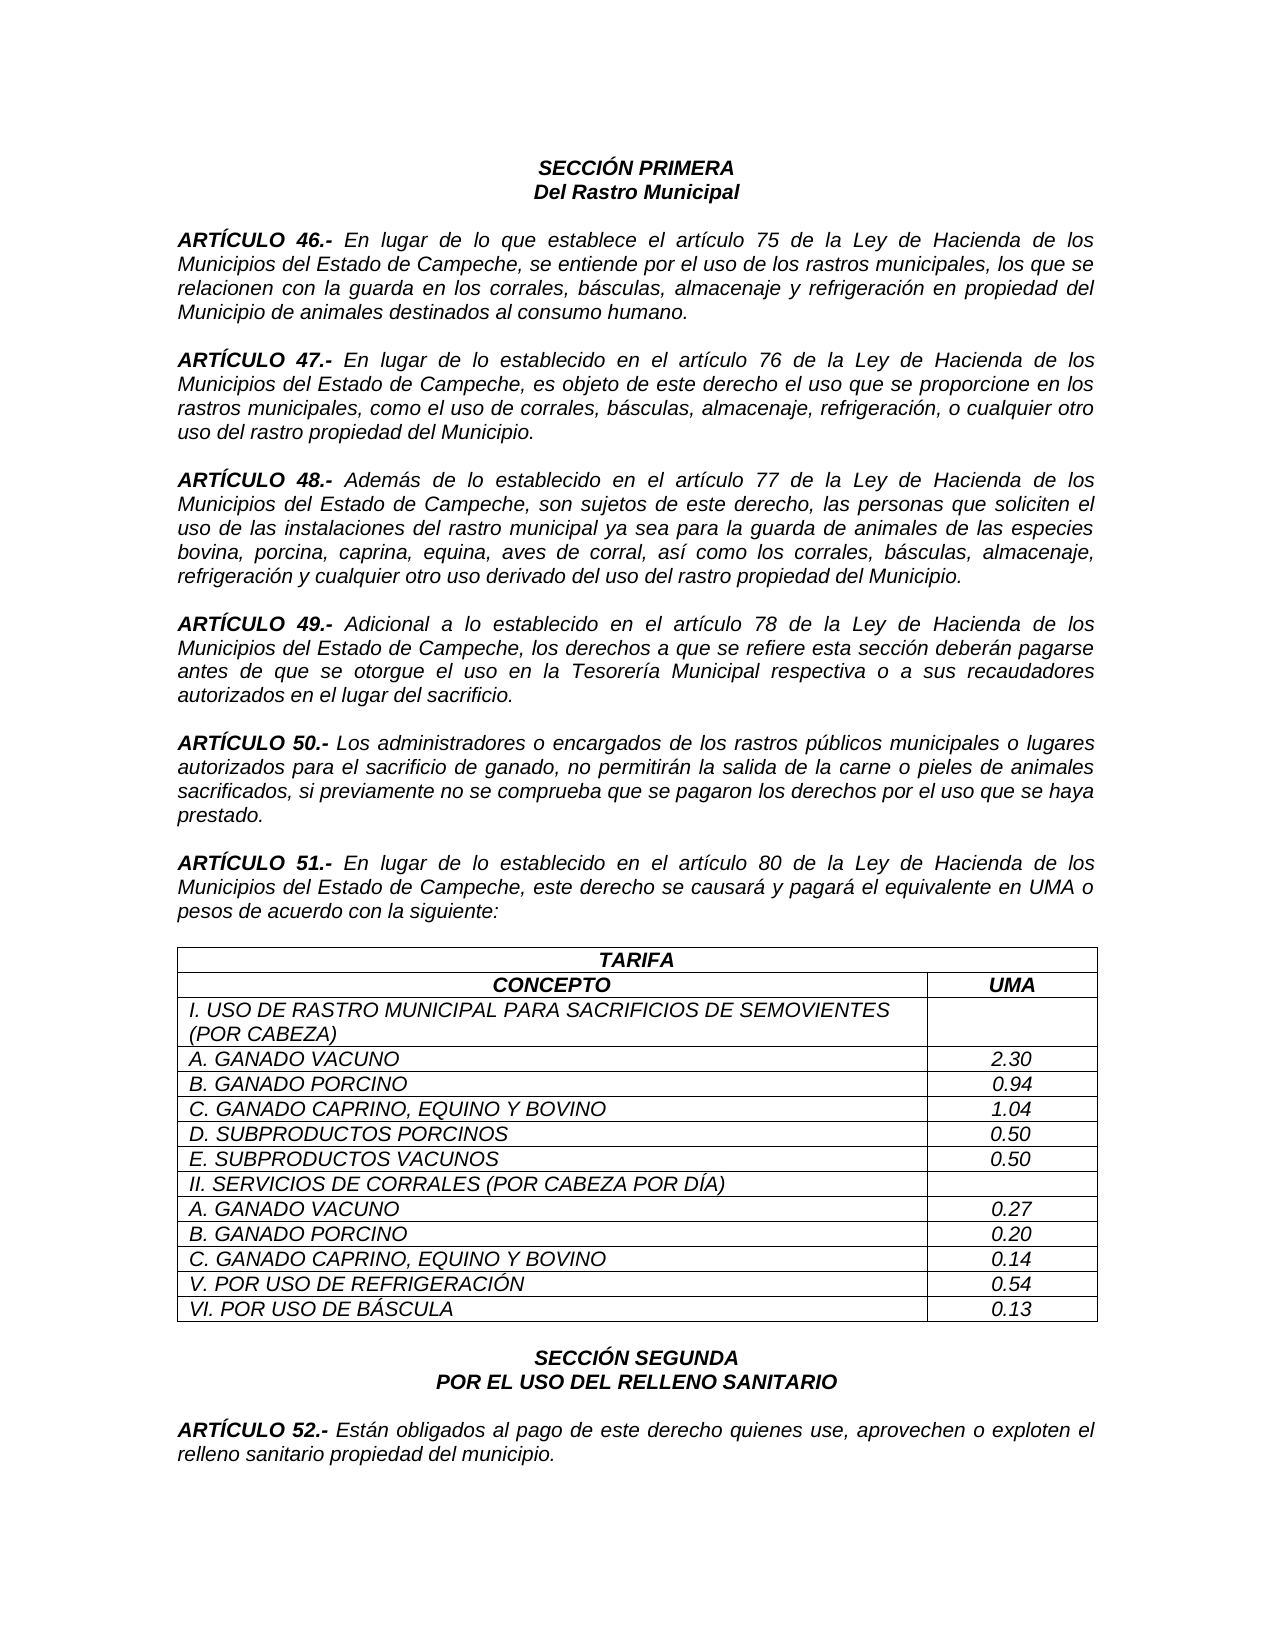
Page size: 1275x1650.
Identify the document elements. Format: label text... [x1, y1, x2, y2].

text ARTÍCULO 51.- En lugar de lo establecido en el artículo 80 de la Ley de Hacienda de los Municipios del Estado de Campeche, este derecho se causará y pagará el equivalente en UMA o pesos de acuerdo con la siguiente: [177, 851, 1098, 923]
table_cell [928, 998, 1097, 1046]
text ARTÍCULO 52.- Están obligados al pago de este derecho quienes use, aprovechen o exploten el relleno sanitario propiedad del municipio. [177, 1418, 1098, 1466]
text ARTÍCULO 46.- En lugar de lo que establece el artículo 75 de la Ley de Hacienda de los Municipios del Estado de Campeche, se entiende por el uso de los rastros municipales, los que se relacionen con la guarda en los corrales, básculas, almacenaje y refrigeración en propiedad del Municipio de animales destinados al consumo humano. [177, 228, 1098, 324]
text ARTÍCULO 47.- En lugar de lo establecido en el artículo 76 de la Ley de Hacienda de los Municipios del Estado de Campeche, es objeto de este derecho el uso que se proporcione en los rastros municipales, como el uso de corrales, básculas, almacenaje, refrigeración, o cualquier otro uso del rastro propiedad del Municipio. [177, 348, 1098, 444]
table_cell 0.20 [928, 1222, 1097, 1246]
text Del Rastro Municipal [177, 180, 1098, 204]
table_cell C. GANADO CAPRINO, EQUINO Y BOVINO [178, 1247, 927, 1271]
table_cell D. SUBPRODUCTOS PORCINOS [178, 1122, 927, 1146]
table_cell II. SERVICIOS DE CORRALES (POR CABEZA POR DÍA) [178, 1172, 927, 1196]
table_header TARIFA [178, 948, 1097, 972]
text ARTÍCULO 48.- Además de lo establecido en el artículo 77 de la Ley de Hacienda de los Municipios del Estado de Campeche, son sujetos de este derecho, las personas que soliciten el uso de las instalaciones del rastro municipal ya sea para la guarda de animales de las especies bovina, porcina, caprina, equina, aves de corral, así como los corrales, básculas, almacenaje, refrigeración y cualquier otro uso derivado del uso del rastro propiedad del Municipio. [177, 468, 1098, 587]
table_cell B. GANADO PORCINO [178, 1072, 927, 1096]
table_cell [928, 1172, 1097, 1196]
text SECCIÓN SEGUNDA [177, 1346, 1098, 1370]
table_cell 0.14 [928, 1247, 1097, 1271]
table_cell UMA [928, 973, 1097, 997]
table_cell V. POR USO DE REFRIGERACIÓN [178, 1272, 927, 1296]
table_cell 0.13 [928, 1297, 1097, 1321]
table_cell I. USO DE RASTRO MUNICIPAL PARA SACRIFICIOS DE SEMOVIENTES (POR CABEZA) [178, 998, 927, 1046]
table_cell C. GANADO CAPRINO, EQUINO Y BOVINO [178, 1097, 927, 1121]
text ARTÍCULO 50.- Los administradores o encargados de los rastros públicos municipales o lugares autorizados para el sacrificio de ganado, no permitirán la salida de la carne o pieles de animales sacrificados, si previamente no se comprueba que se pagaron los derechos por el uso que se haya prestado. [177, 731, 1098, 827]
table_cell A. GANADO VACUNO [178, 1197, 927, 1221]
table_cell 0.94 [928, 1072, 1097, 1096]
table_cell VI. POR USO DE BÁSCULA [178, 1297, 927, 1321]
table_cell 1.04 [928, 1097, 1097, 1121]
table_cell 0.27 [928, 1197, 1097, 1221]
table_cell E. SUBPRODUCTOS VACUNOS [178, 1147, 927, 1171]
text ARTÍCULO 49.- Adicional a lo establecido en el artículo 78 de la Ley de Hacienda de los Municipios del Estado de Campeche, los derechos a que se refiere esta sección deberán pagarse antes de que se otorgue el uso en la Tesorería Municipal respectiva o a sus recaudadores autorizados en el lugar del sacrificio. [177, 611, 1098, 707]
table_cell CONCEPTO [178, 973, 927, 997]
table_cell 0.54 [928, 1272, 1097, 1296]
table_cell 0.50 [928, 1147, 1097, 1171]
table_cell 0.50 [928, 1122, 1097, 1146]
table_cell A. GANADO VACUNO [178, 1047, 927, 1071]
table_cell B. GANADO PORCINO [178, 1222, 927, 1246]
text POR EL USO DEL RELLENO SANITARIO [177, 1370, 1098, 1394]
table_cell 2.30 [928, 1047, 1097, 1071]
text SECCIÓN PRIMERA [177, 156, 1098, 180]
